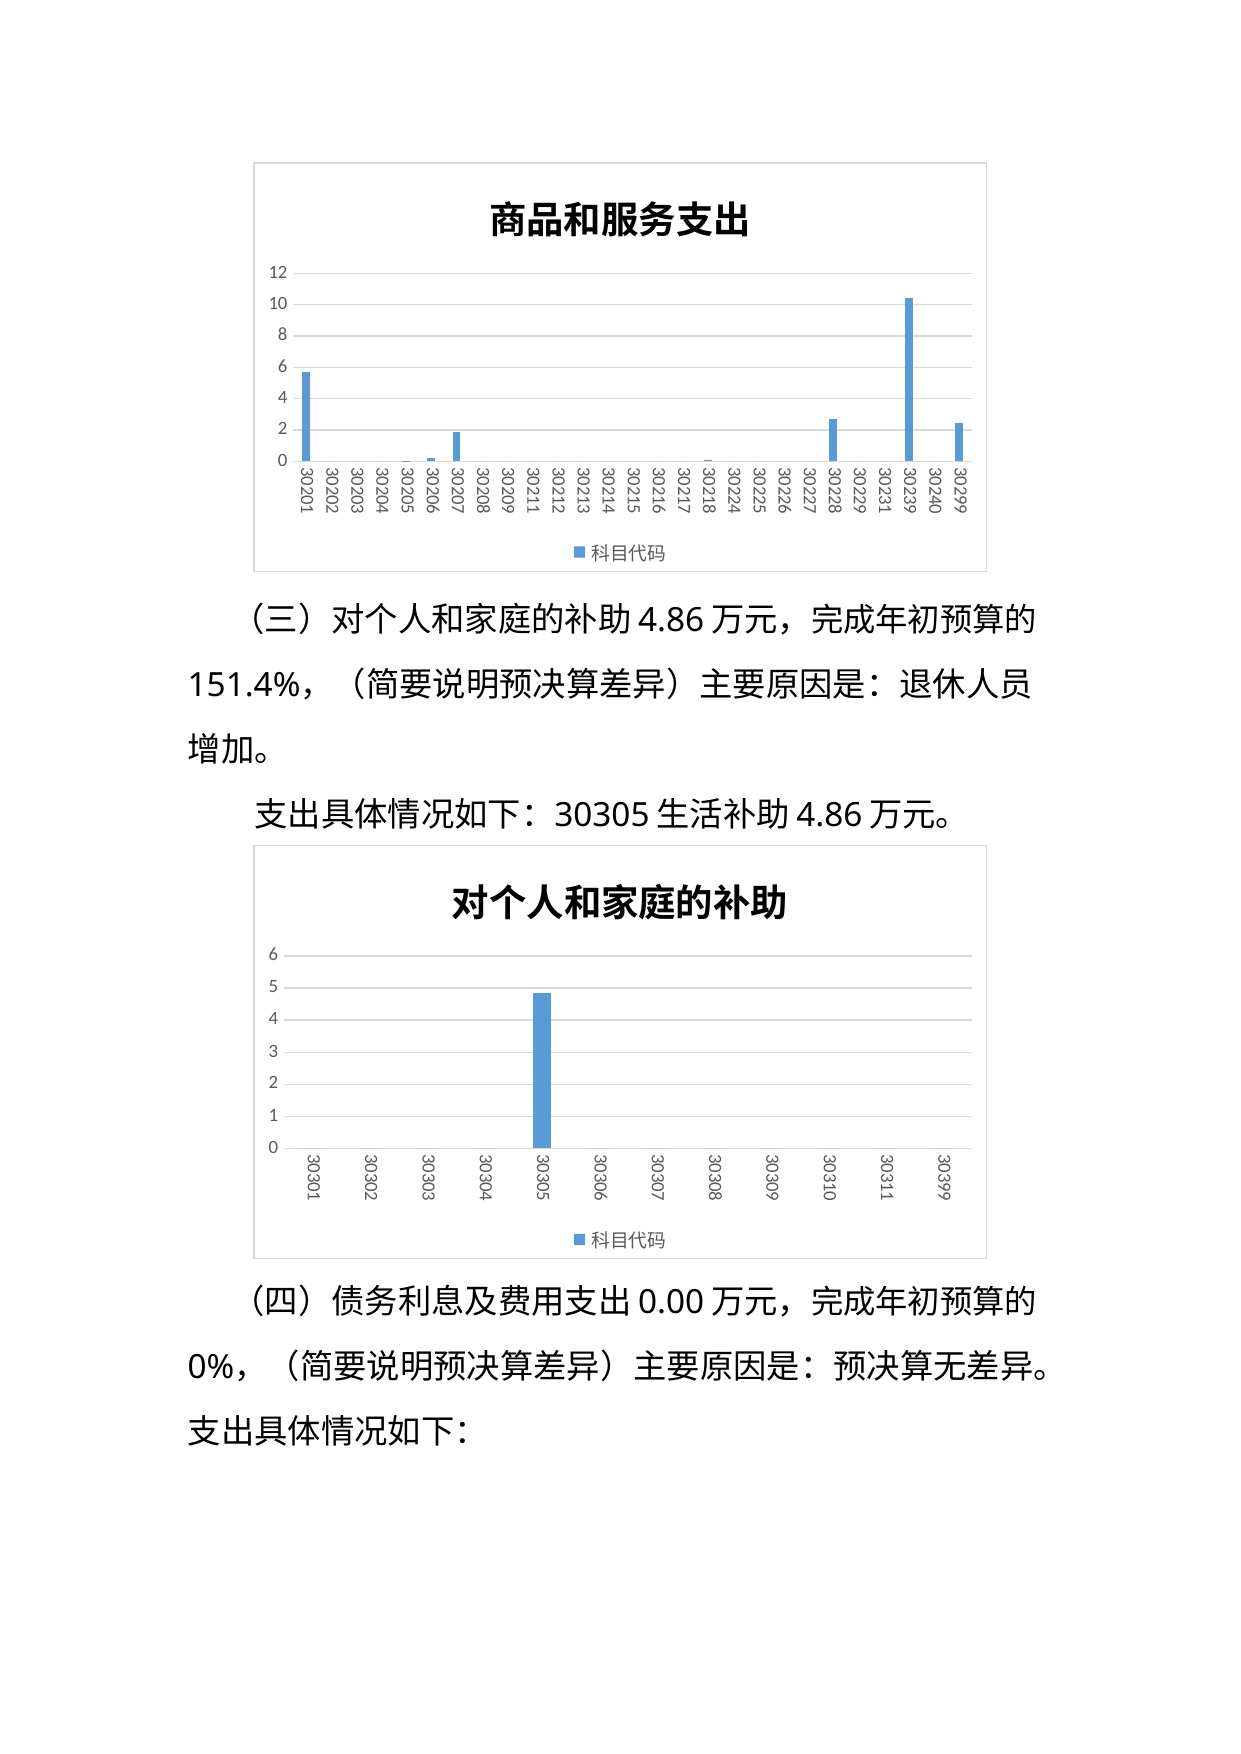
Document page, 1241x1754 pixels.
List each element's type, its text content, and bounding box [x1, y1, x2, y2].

text 支出具体情况如下： [187, 1397, 1053, 1462]
text 支出具体情况如下：30305生活补助4.86万元。 [187, 779, 1053, 844]
list 债务利息及费用支出0.00万元，完成年初预算的0%，（简要说明预决算差异）主要原因是：预决算无差异。 [187, 1267, 1053, 1397]
list 对个人和家庭的补助4.86万元，完成年初预算的151.4%，（简要说明预决算差异）主要原因是：退休人员增加。 [187, 584, 1053, 779]
